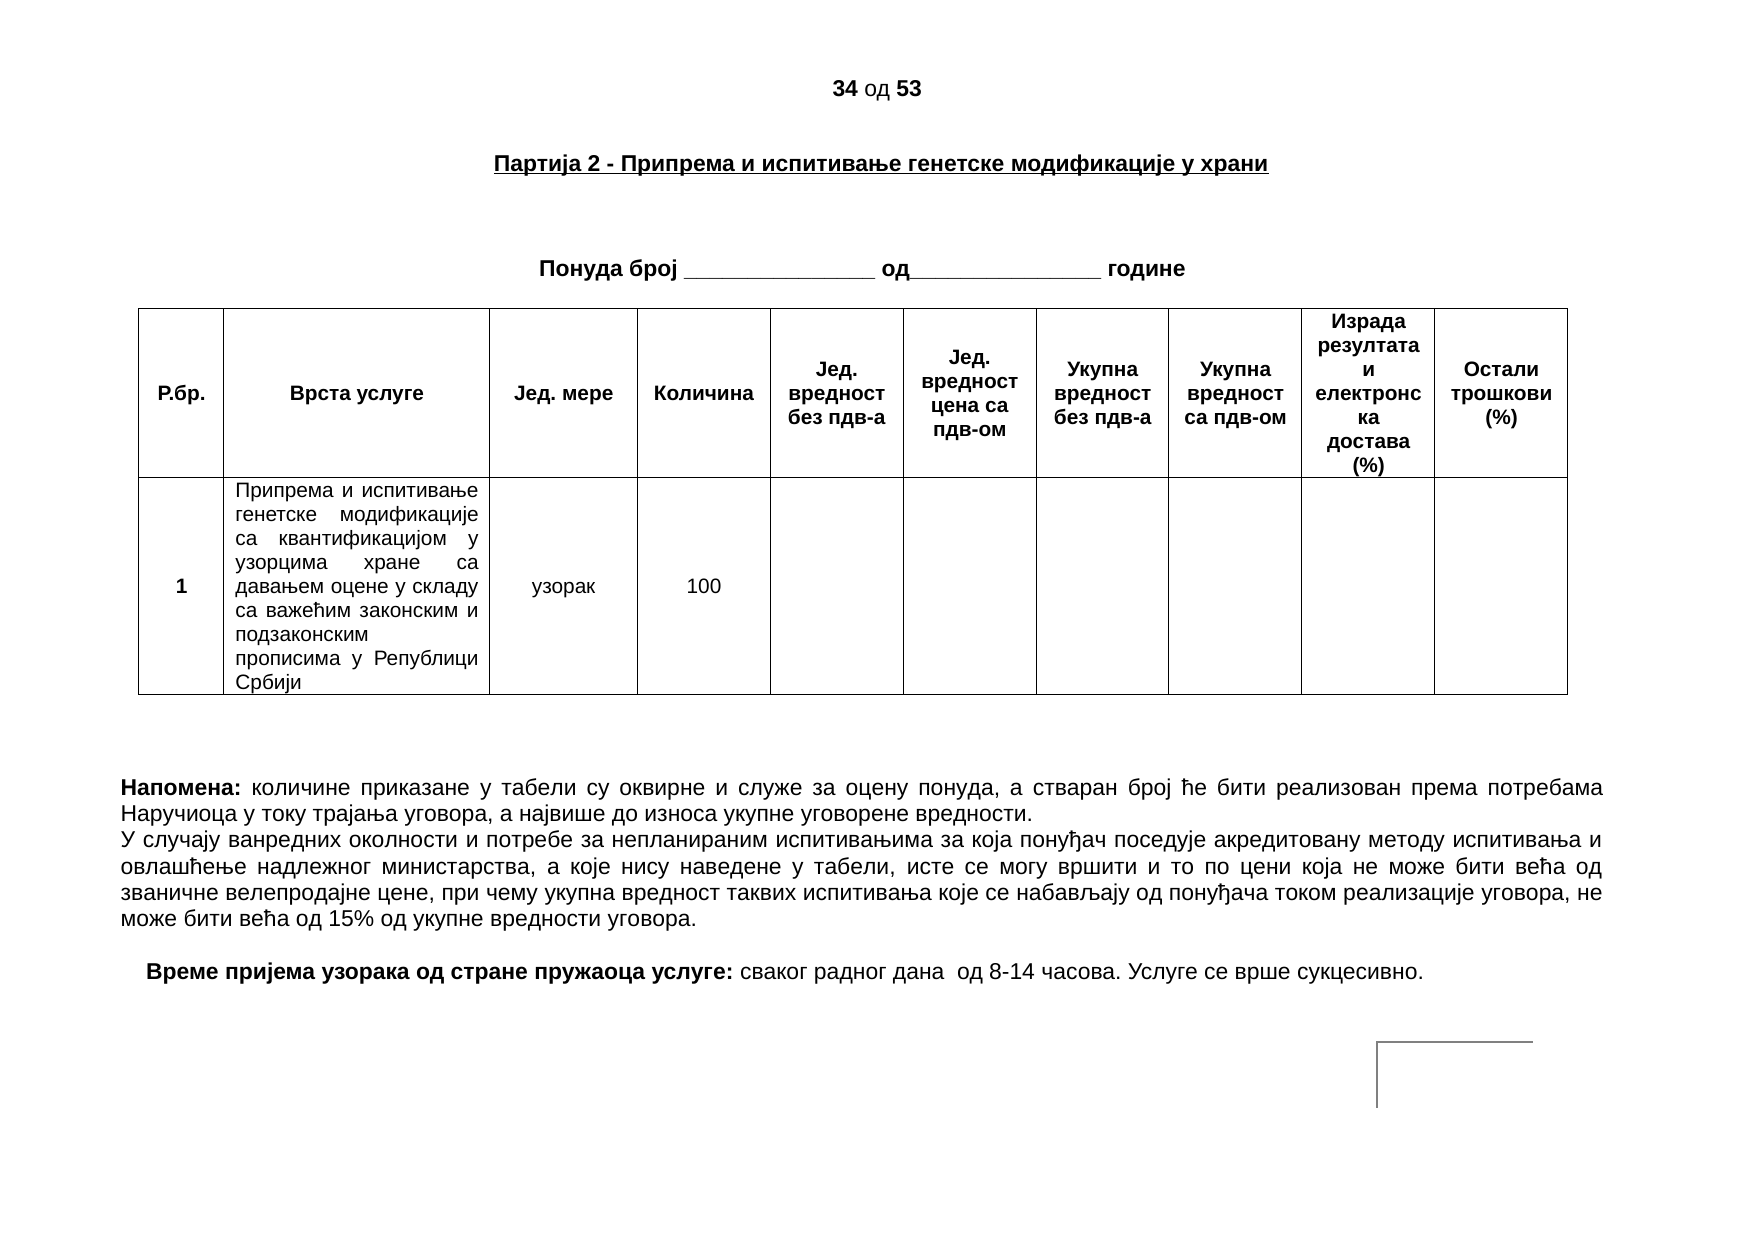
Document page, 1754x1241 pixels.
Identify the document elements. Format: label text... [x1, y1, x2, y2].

table_header Остали трошкови (%) [1435, 309, 1567, 477]
table_cell [1037, 478, 1168, 693]
table_cell Припрема и испитивање генетске модификације са квантификацијом у узорцима хране са давањем оцене у складу са важећим законским и подзаконским прописима у Републици Србији [224, 478, 489, 693]
table_header Р.бр. [139, 309, 223, 477]
table_header Јед. мере [490, 309, 637, 477]
text Време пријема узорака од стране пружаоца услуге: сваког радног дана од 8-14 часова. Услуге се врше сукцесивно. [120, 958, 1604, 984]
text У случају ванредних околности и потребе за непланираним испитивањима за која понуђач поседује акредитовану методу испитивања и овлашћење надлежног министарства, a које нису наведене у табели, исте се могу вршити и то по цени која не може бити већа од званичне велепродајне цене, при чему укупна вредност таквих испитивања које се набављају од понуђача током реализације уговора, не може бити већа од 15% од укупне вредности уговора. [120, 826, 1604, 932]
table_header Јед. вредност цена са пдв-ом [904, 309, 1036, 477]
table_cell [1302, 478, 1434, 693]
list Партија 2 - Припрема и испитивање генетске модификације у храни [158, 150, 1604, 176]
table_header Укупна вредност без пдв-а [1037, 309, 1168, 477]
table_cell 100 [638, 478, 770, 693]
table_cell [1435, 478, 1567, 693]
table_cell [771, 478, 903, 693]
table_header Количина [638, 309, 770, 477]
text Понуда број _______________ од_______________ године [120, 255, 1604, 282]
table_cell [904, 478, 1036, 693]
text Напомена: количине приказане у табели су оквирне и служе за оцену понуда, а стваран број ће бити реализован према потребама Наручиоца у току трајања уговора, а највише до износа укупне уговорене вредности. [120, 774, 1604, 826]
table_cell узорак [490, 478, 637, 693]
table_header Укупна вредност са пдв-ом [1169, 309, 1301, 477]
table_header Јед. вредност без пдв-а [771, 309, 903, 477]
table_cell [1169, 478, 1301, 693]
table_header Израда резултата и електронска достава (%) [1302, 309, 1434, 477]
table_cell 1 [139, 478, 223, 693]
table_header Врста услуге [224, 309, 489, 477]
